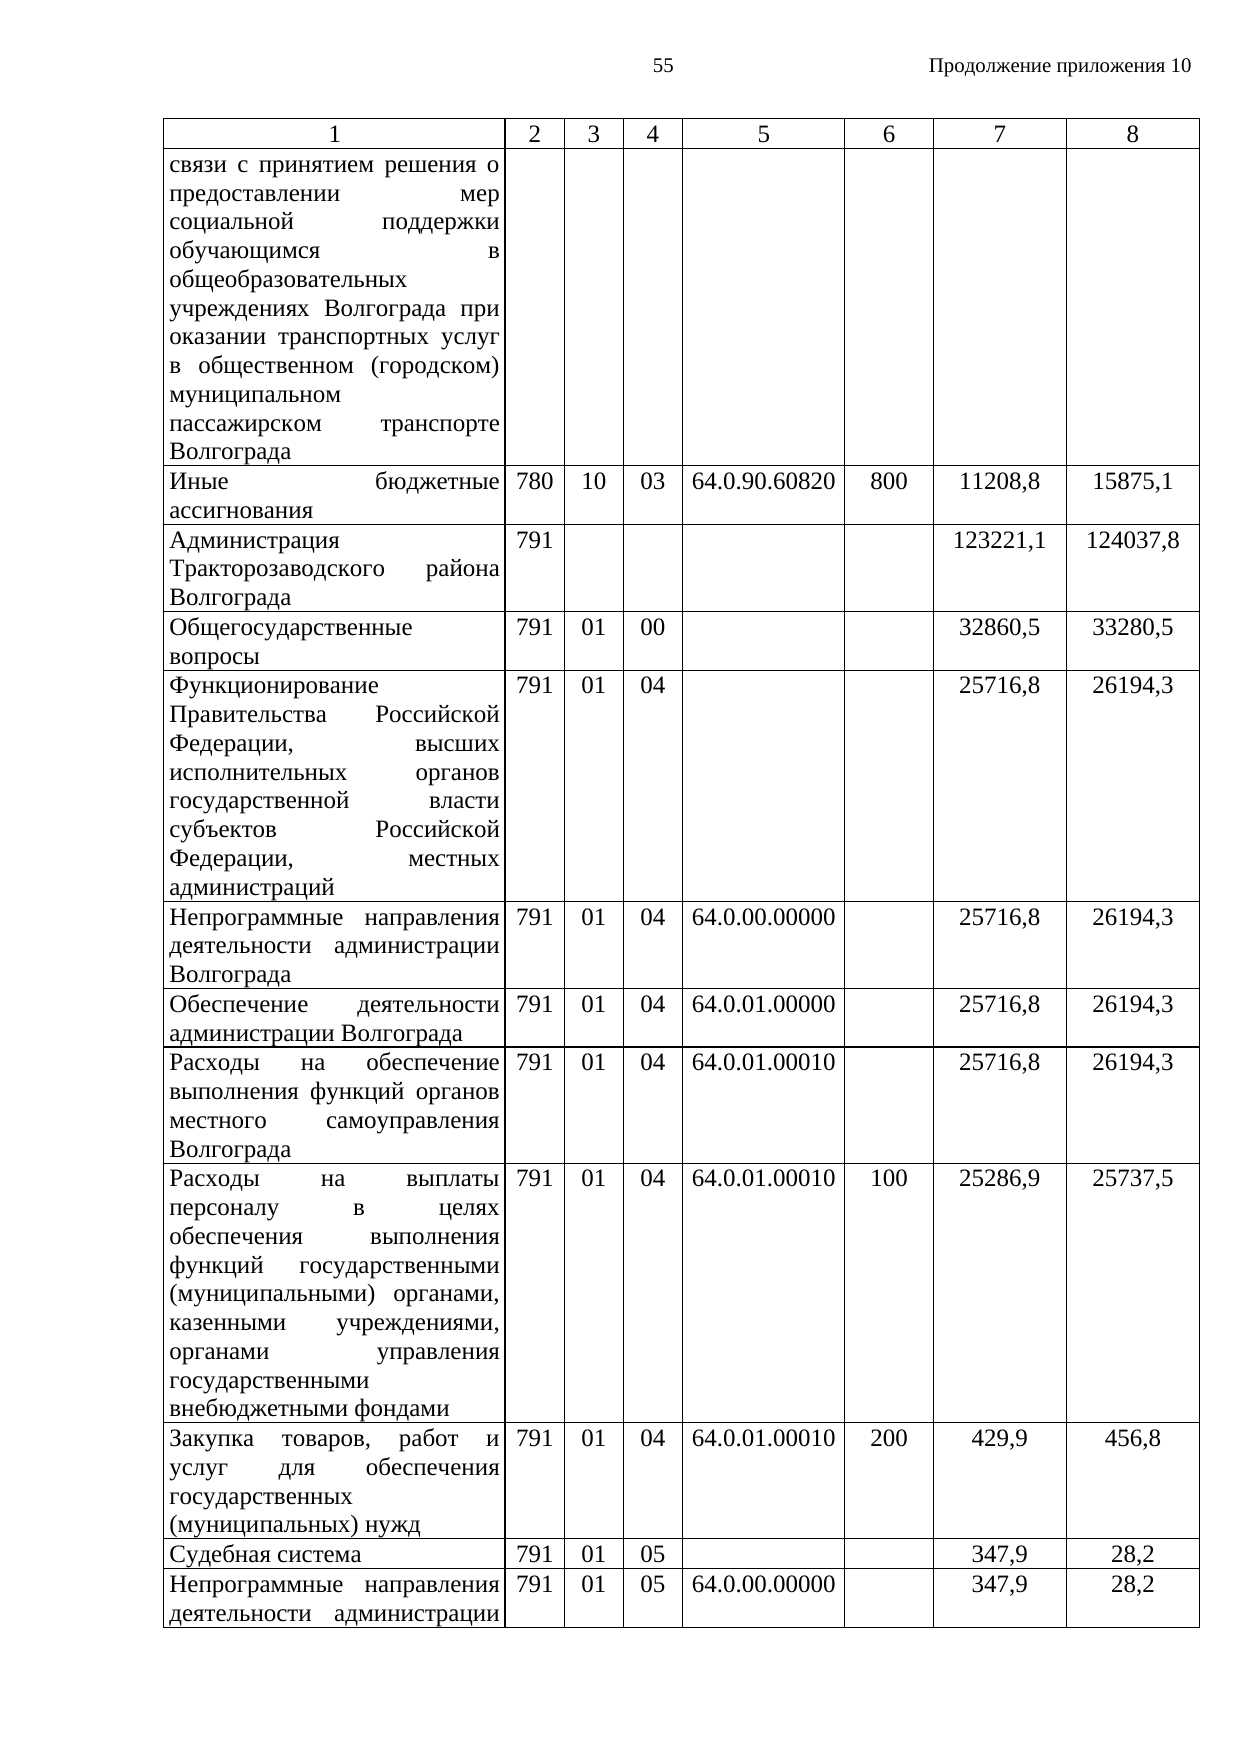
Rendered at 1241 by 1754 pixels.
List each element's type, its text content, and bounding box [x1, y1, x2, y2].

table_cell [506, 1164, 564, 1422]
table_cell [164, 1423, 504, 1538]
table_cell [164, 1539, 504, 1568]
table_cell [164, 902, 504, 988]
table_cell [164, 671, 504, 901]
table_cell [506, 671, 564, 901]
table_header 5 [683, 119, 844, 148]
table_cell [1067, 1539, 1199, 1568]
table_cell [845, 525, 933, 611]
table_header 6 [845, 119, 933, 148]
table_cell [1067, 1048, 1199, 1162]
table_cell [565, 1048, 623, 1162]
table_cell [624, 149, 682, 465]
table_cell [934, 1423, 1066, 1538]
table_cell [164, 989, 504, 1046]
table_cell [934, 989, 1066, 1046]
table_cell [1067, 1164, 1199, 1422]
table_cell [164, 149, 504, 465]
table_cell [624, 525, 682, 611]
table_header 4 [624, 119, 682, 148]
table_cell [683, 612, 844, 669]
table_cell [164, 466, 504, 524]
table_header 8 [1067, 119, 1199, 148]
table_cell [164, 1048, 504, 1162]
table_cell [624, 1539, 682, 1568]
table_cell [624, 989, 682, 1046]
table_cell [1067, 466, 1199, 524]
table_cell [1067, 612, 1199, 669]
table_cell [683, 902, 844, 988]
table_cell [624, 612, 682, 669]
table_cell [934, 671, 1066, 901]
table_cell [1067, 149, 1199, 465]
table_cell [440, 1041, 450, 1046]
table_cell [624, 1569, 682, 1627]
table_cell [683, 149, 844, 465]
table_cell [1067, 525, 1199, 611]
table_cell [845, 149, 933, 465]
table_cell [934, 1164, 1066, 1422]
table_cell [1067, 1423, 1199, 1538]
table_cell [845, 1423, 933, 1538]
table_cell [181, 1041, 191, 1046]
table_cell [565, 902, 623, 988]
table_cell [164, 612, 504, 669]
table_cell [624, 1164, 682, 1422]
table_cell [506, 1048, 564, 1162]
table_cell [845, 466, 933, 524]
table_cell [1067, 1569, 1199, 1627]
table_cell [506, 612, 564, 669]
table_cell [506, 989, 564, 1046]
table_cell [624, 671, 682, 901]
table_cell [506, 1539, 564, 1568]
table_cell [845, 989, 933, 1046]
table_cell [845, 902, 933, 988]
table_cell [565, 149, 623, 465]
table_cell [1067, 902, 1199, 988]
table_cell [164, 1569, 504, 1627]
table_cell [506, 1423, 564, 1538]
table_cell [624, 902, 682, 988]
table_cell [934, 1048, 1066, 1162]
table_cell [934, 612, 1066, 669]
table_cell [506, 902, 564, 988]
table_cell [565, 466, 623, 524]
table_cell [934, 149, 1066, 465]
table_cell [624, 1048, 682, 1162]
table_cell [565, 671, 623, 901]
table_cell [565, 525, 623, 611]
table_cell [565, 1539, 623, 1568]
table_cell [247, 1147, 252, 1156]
table_header 3 [565, 119, 623, 148]
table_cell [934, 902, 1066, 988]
table_header 2 [506, 119, 564, 148]
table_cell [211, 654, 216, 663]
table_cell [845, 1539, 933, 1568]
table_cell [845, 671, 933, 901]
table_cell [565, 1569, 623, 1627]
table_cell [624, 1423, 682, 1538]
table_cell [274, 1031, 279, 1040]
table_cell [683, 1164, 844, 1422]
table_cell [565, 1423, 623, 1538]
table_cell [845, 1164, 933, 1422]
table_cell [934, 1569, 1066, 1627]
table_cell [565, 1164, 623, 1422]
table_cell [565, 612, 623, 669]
table_header 7 [934, 119, 1066, 148]
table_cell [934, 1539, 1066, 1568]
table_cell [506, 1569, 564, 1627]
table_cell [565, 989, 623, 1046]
table_header 1 [164, 119, 504, 148]
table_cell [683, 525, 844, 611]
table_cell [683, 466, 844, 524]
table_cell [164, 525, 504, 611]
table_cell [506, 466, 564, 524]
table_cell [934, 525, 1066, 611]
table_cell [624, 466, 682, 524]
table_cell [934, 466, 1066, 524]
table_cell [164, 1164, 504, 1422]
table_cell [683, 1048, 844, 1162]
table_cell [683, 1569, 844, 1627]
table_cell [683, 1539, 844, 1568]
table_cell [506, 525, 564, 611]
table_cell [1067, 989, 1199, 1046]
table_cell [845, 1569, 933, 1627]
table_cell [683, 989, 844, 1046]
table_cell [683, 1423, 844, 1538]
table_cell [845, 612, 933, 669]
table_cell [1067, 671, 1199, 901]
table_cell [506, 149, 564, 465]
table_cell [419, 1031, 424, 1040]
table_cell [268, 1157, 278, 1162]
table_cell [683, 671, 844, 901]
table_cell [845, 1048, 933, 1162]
